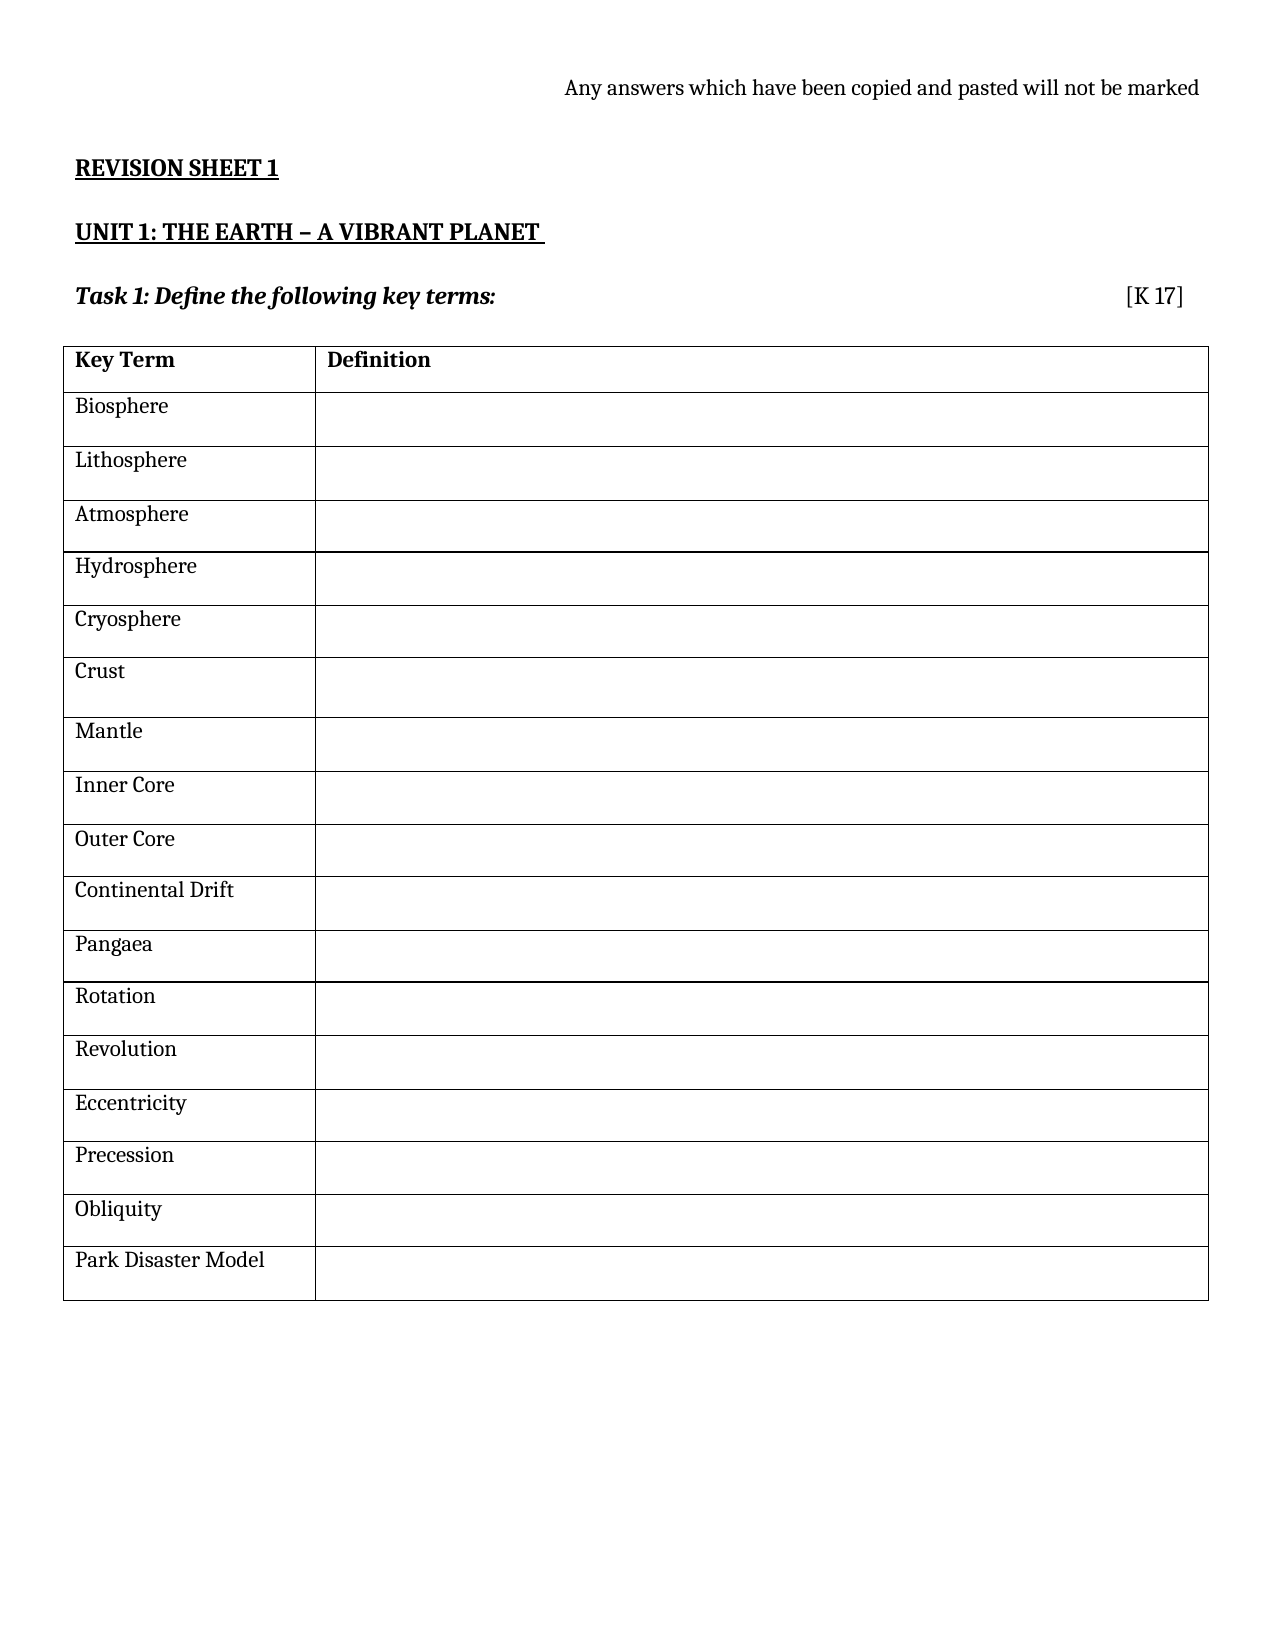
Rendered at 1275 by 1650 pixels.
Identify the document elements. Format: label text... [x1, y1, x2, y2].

table_cell Pangaea [64, 931, 315, 981]
table_header Definition [316, 347, 1208, 392]
table_cell [316, 1142, 1208, 1194]
table_cell Revolution [64, 1036, 315, 1089]
table_cell Cryosphere [64, 606, 315, 657]
table_cell Precession [64, 1142, 315, 1194]
table_cell [316, 931, 1208, 981]
table_cell Lithosphere [64, 447, 315, 500]
table_cell Rotation [64, 983, 315, 1035]
table_cell [316, 658, 1208, 717]
table_cell Continental Drift [64, 877, 315, 930]
text Task 1: Define the following key terms: [K 17] [75, 282, 1200, 311]
table_cell Mantle [64, 718, 315, 771]
table_cell Obliquity [64, 1195, 315, 1246]
table_cell [316, 393, 1208, 446]
table_cell [316, 501, 1208, 551]
table_cell Atmosphere [64, 501, 315, 551]
table_cell [316, 447, 1208, 500]
text REVISION SHEET 1 [75, 154, 1200, 183]
table_cell [316, 772, 1208, 824]
table_cell Park Disaster Model [64, 1247, 315, 1300]
table_header Key Term [64, 347, 315, 392]
table_cell Biosphere [64, 393, 315, 446]
text UNIT 1: THE EARTH – A VIBRANT PLANET [75, 218, 1200, 247]
table_cell Crust [64, 658, 315, 717]
table_cell [316, 1036, 1208, 1089]
table_cell Eccentricity [64, 1090, 315, 1141]
table_cell [316, 983, 1208, 1035]
table_cell [316, 718, 1208, 771]
table_cell Outer Core [64, 825, 315, 876]
table_cell [316, 1195, 1208, 1246]
table_cell [316, 553, 1208, 605]
table_cell [316, 825, 1208, 876]
table_cell [316, 606, 1208, 657]
table_cell [316, 1247, 1208, 1300]
table_cell Inner Core [64, 772, 315, 824]
table_cell [316, 1090, 1208, 1141]
table_cell Hydrosphere [64, 553, 315, 605]
table_cell [316, 877, 1208, 930]
